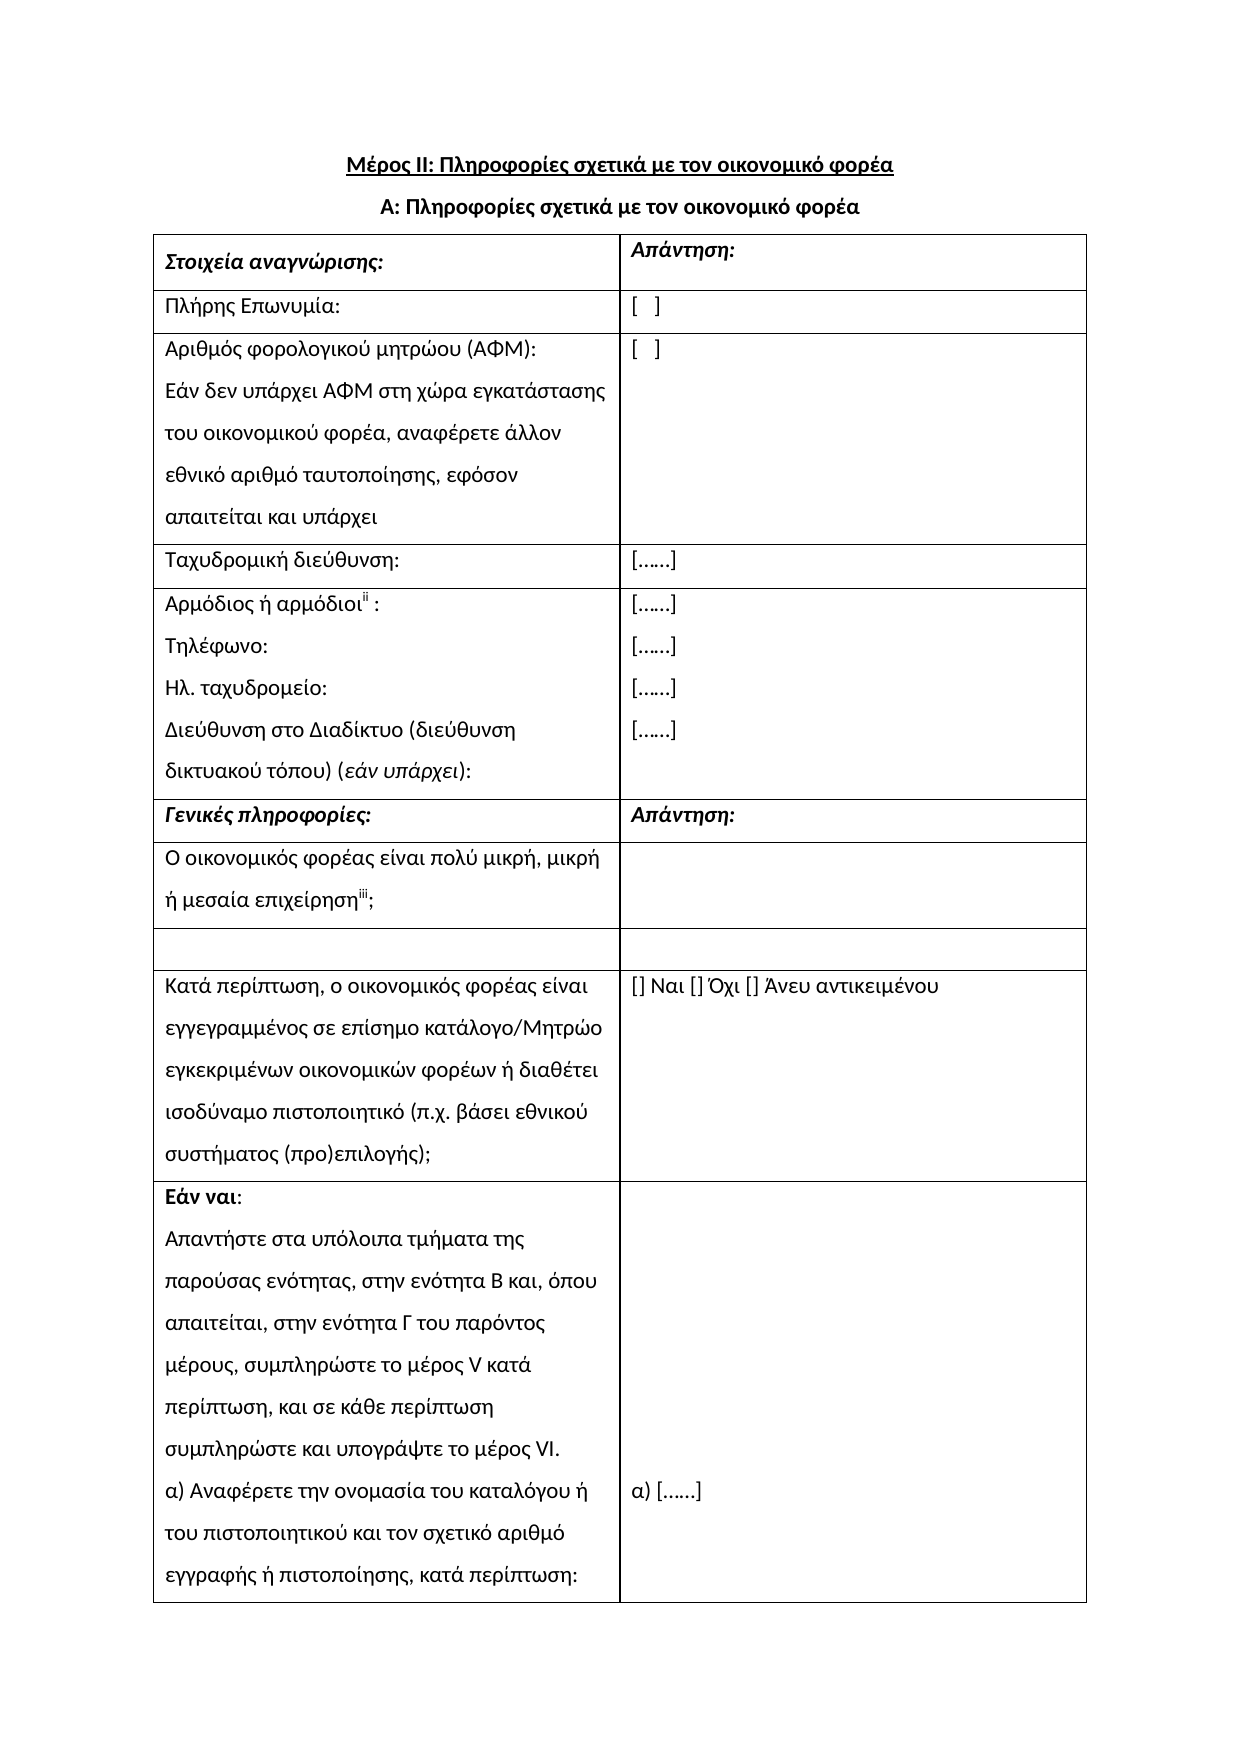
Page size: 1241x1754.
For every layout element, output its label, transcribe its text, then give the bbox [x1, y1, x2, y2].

table_cell [154, 929, 619, 970]
table_cell Πλήρης Επωνυμία: [154, 291, 619, 333]
table_cell [ ] [621, 334, 1086, 544]
table_header Απάντηση: [621, 235, 1086, 290]
table_cell Ο οικονομικός φορέας είναι πολύ μικρή, μικρή ή μεσαία επιχείρηση; [154, 843, 619, 928]
table_cell [621, 843, 1086, 928]
table_cell Αρμόδιος ή αρμόδιοι : Τηλέφωνο: Ηλ. ταχυδρομείο: Διεύθυνση στο Διαδίκτυο (διεύθυνση δικτυακού τόπου) (εάν υπάρχει): [154, 589, 619, 799]
table_cell [] Ναι [] Όχι [] Άνευ αντικειμένου [621, 971, 1086, 1181]
text Α: Πληροφορίες σχετικά με τον οικονομικό φορέα [187, 192, 1053, 220]
table_cell Γενικές πληροφορίες: [154, 800, 619, 842]
table_cell Ταχυδρομική διεύθυνση: [154, 545, 619, 588]
table_cell [……] [621, 545, 1086, 588]
table_cell [621, 929, 1086, 970]
text Μέρος II: Πληροφορίες σχετικά με τον οικονομικό φορέα [187, 150, 1053, 178]
table_header Στοιχεία αναγνώρισης: [154, 235, 619, 290]
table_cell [154, 1182, 619, 1602]
table_cell [……] [……] [……] [……] [621, 589, 1086, 799]
table_cell Απάντηση: [621, 800, 1086, 842]
table_cell Κατά περίπτωση, ο οικονομικός φορέας είναι εγγεγραμμένος σε επίσημο κατάλογο/Μητρώο εγκεκριμένων οικονομικών φορέων ή διαθέτει ισοδύναμο πιστοποιητικό (π.χ. βάσει εθνικού συστήματος (προ)επιλογής); [154, 971, 619, 1181]
table_cell Αριθμός φορολογικού μητρώου (ΑΦΜ): Εάν δεν υπάρχει ΑΦΜ στη χώρα εγκατάστασης του οικονομικού φορέα, αναφέρετε άλλον εθνικό αριθμό ταυτοποίησης, εφόσον απαιτείται και υπάρχει [154, 334, 619, 544]
table_cell [ ] [621, 291, 1086, 333]
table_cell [621, 1182, 1086, 1602]
